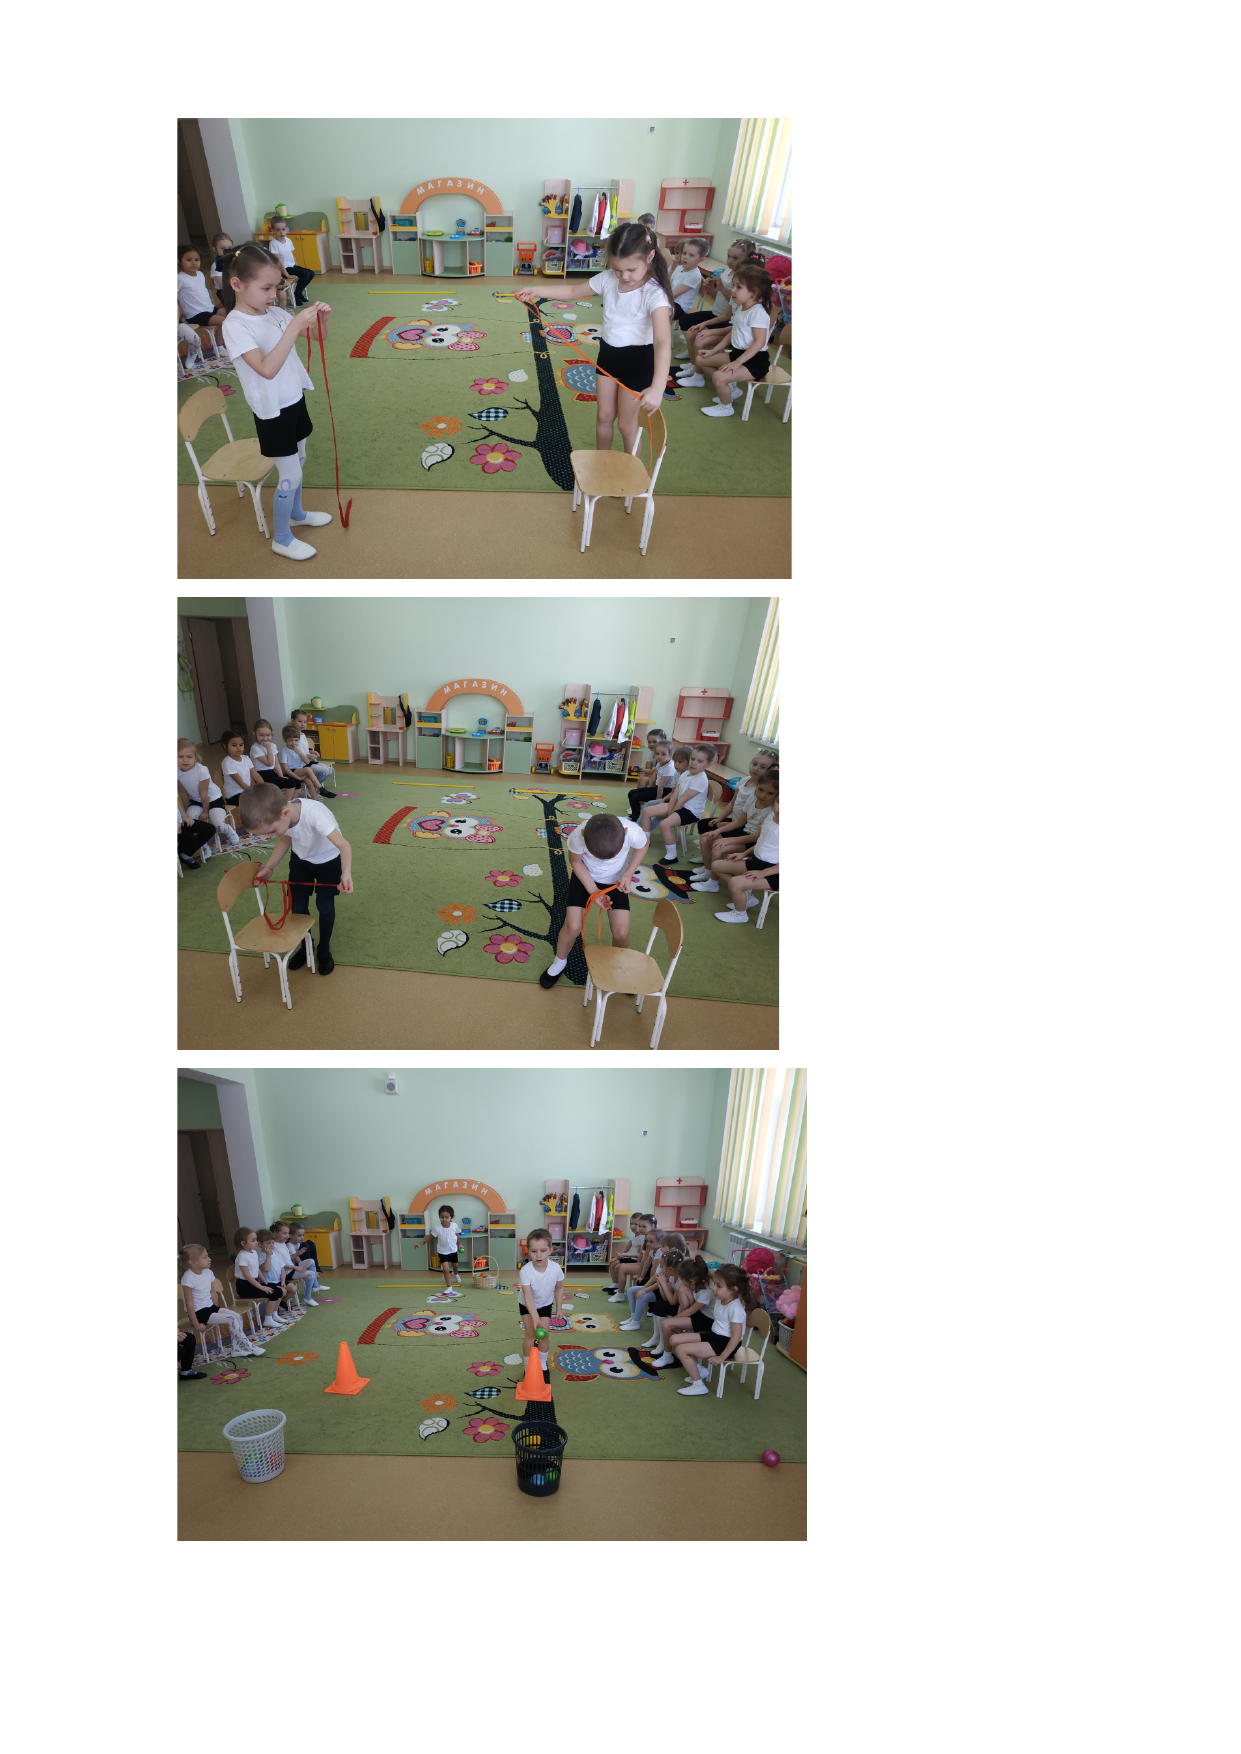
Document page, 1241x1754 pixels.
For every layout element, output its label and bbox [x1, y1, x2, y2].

picture [177, 1068, 807, 1541]
picture [177, 118, 792, 579]
picture [177, 597, 780, 1050]
